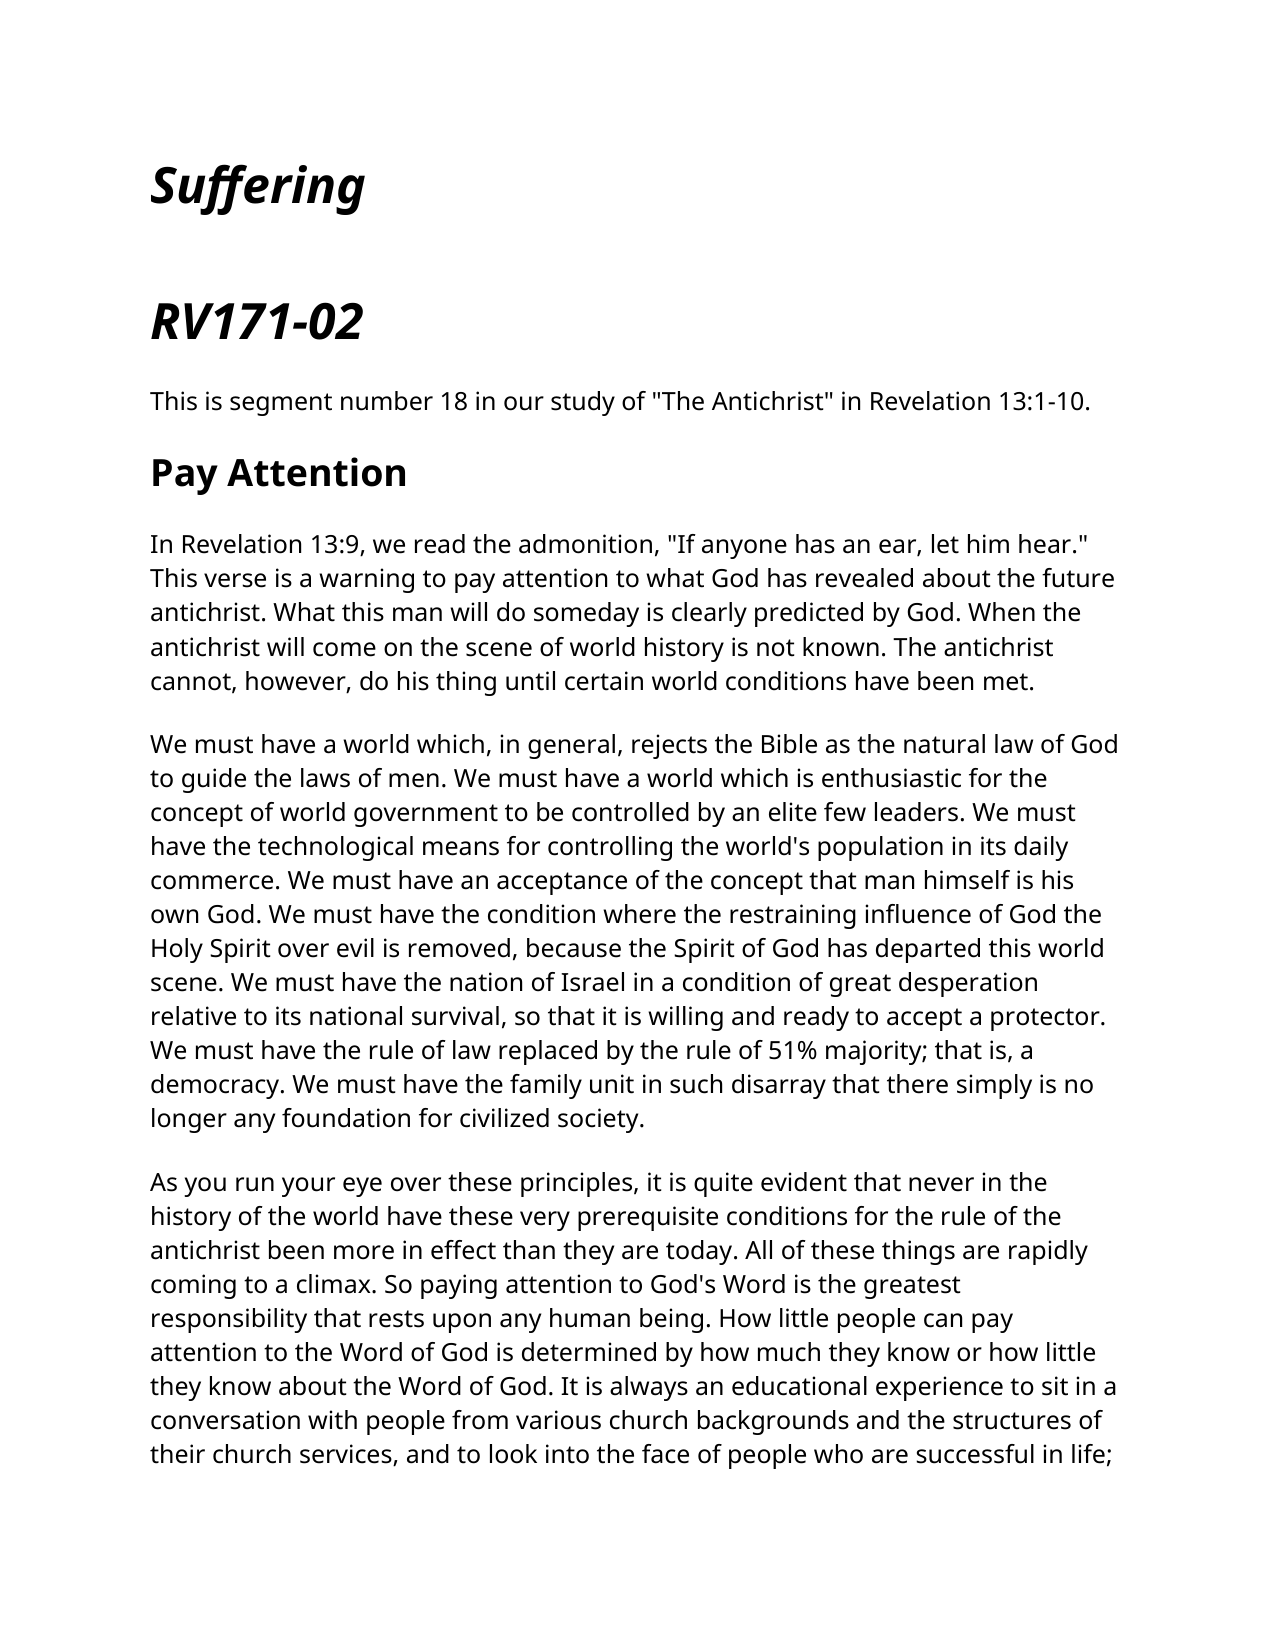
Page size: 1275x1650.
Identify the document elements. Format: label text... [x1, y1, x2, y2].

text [150, 1164, 1125, 1471]
text Suffering RV171-02 [150, 150, 1125, 354]
text We must have a world which, in general, rejects the Bible as the natural law of God to guide the laws of men. We must have a world which is enthusiastic for the concept of world government to be controlled by an elite few leaders. We must have the technological means for controlling the world's population in its daily commerce. We must have an acceptance of the concept that man himself is his own God. We must have the condition where the restraining influence of God the Holy Spirit over evil is removed, because the Spirit of God has departed this world scene. We must have the nation of Israel in a condition of great desperation relative to its national survival, so that it is willing and ready to accept a protector. We must have the rule of law replaced by the rule of 51% majority; that is, a democracy. We must have the family unit in such disarray that there simply is no longer any foundation for civilized society. [150, 726, 1125, 1135]
text This is segment number 18 in our study of "The Antichrist" in Revelation 13:1-10. [150, 383, 1125, 418]
text Pay Attention [150, 447, 1125, 498]
text In Revelation 13:9, we read the admonition, "If anyone has an ear, let him hear." This verse is a warning to pay attention to what God has revealed about the future antichrist. What this man will do someday is clearly predicted by God. When the antichrist will come on the scene of world history is not known. The antichrist cannot, however, do his thing until certain world conditions have been met. [150, 527, 1125, 697]
